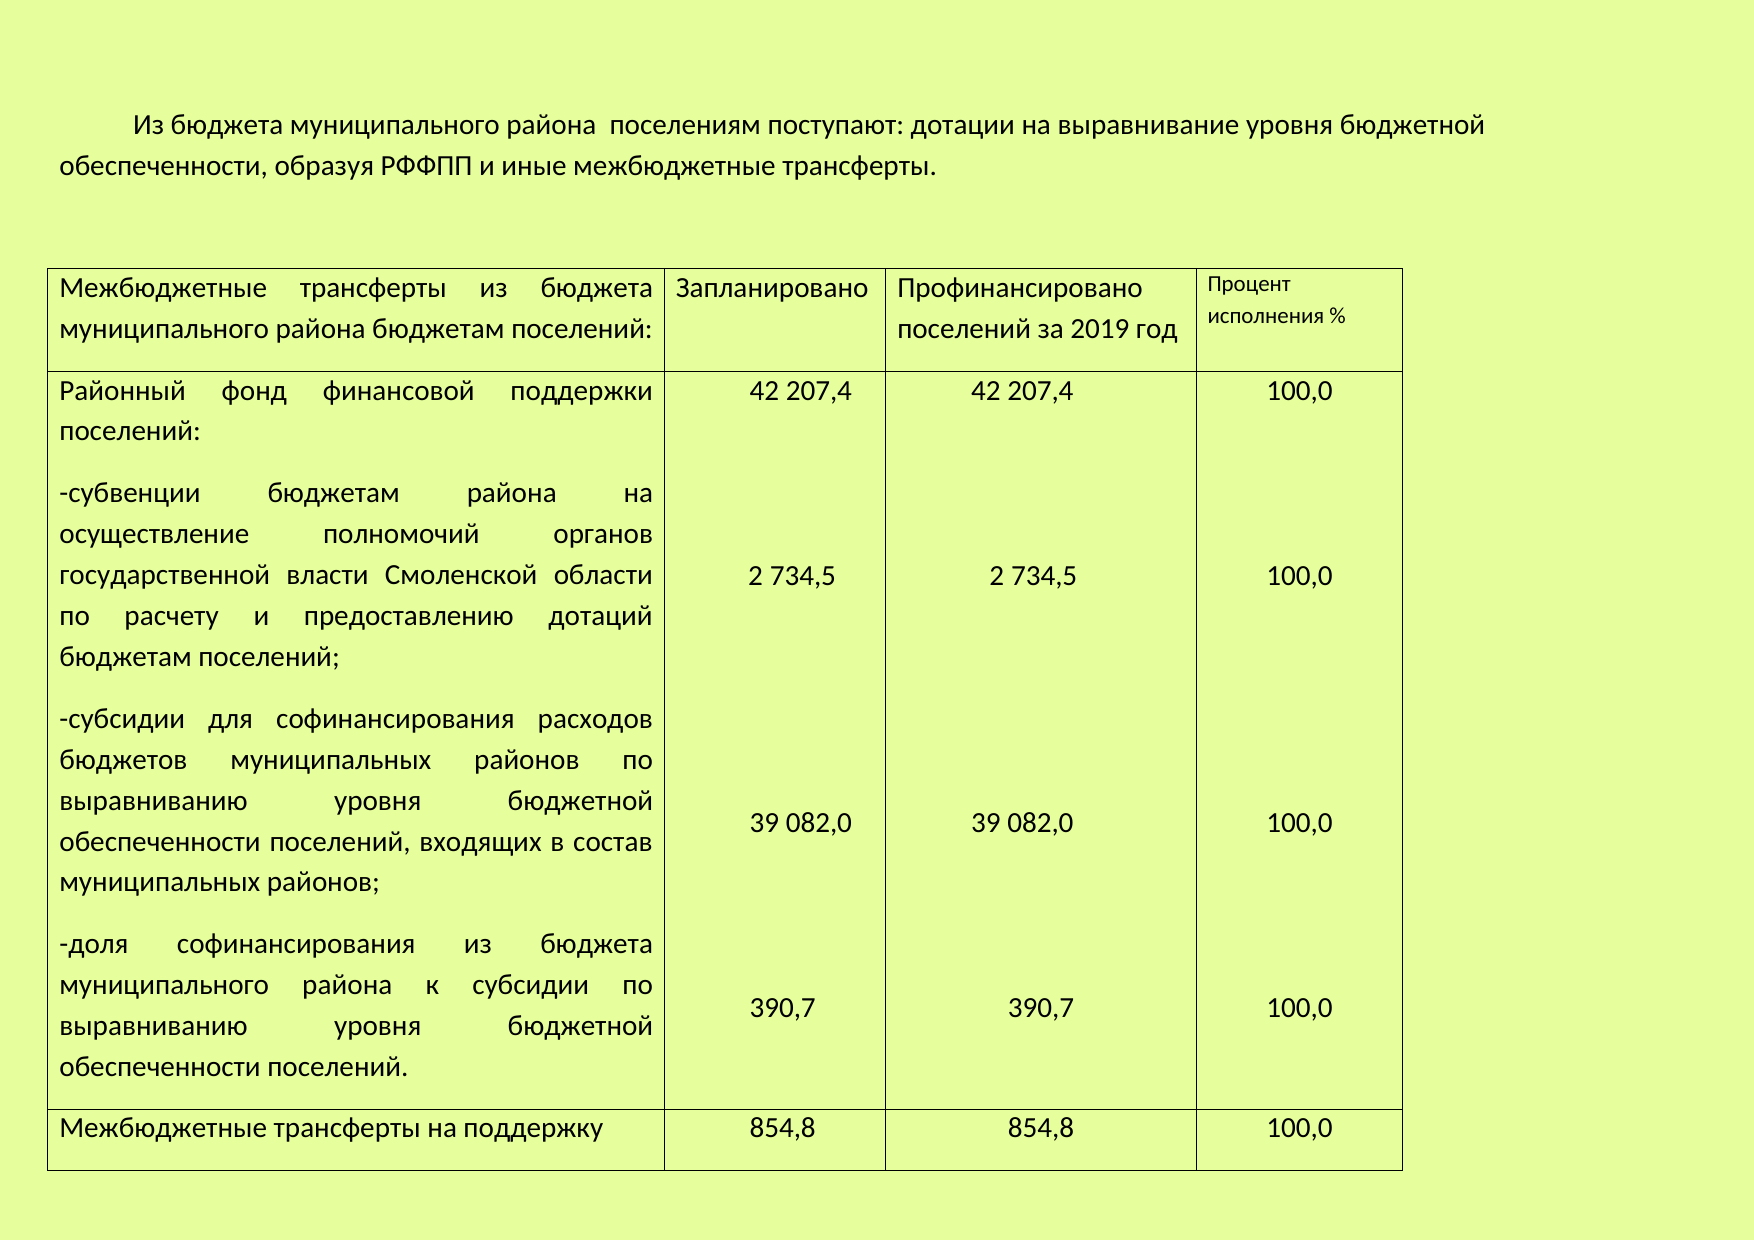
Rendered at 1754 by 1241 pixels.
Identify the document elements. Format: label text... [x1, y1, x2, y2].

table_cell 854,8 [886, 1110, 1196, 1170]
table_header Процент исполнения % [1197, 269, 1402, 371]
table_header Межбюджетные трансферты из бюджета муниципального района бюджетам поселений: [48, 269, 664, 371]
table_cell 42 207,4 2 734,5 39 082,0 390,7 [886, 372, 1196, 1108]
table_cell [48, 1110, 664, 1170]
table_cell 854,8 [665, 1110, 885, 1170]
table_header Профинансировано поселений за 2019 год [886, 269, 1196, 371]
table_header Запланировано [665, 269, 885, 371]
table_cell Районный фонд финансовой поддержки поселений: -субвенции бюджетам района на осуществление полномочий органов государственной власти Смоленской области по расчету и предоставлению дотаций бюджетам поселений; -субсидии для софинансирования расходов бюджетов муниципальных районов по выравниванию уровня бюджетной обеспеченности поселений, входящих в состав муниципальных районов; -доля софинансирования из бюджета муниципального района к субсидии по выравниванию уровня бюджетной обеспеченности поселений. [48, 372, 664, 1108]
table_cell 100,0 100,0 100,0 100,0 [1197, 372, 1402, 1108]
table_cell 100,0 [1197, 1110, 1402, 1170]
text Из бюджета муниципального района поселениям поступают: дотации на выравнивание уровня бюджетной обеспеченности, образуя РФФПП и иные межбюджетные трансферты. [59, 106, 1695, 183]
table_cell 42 207,4 2 734,5 39 082,0 390,7 [665, 372, 885, 1108]
